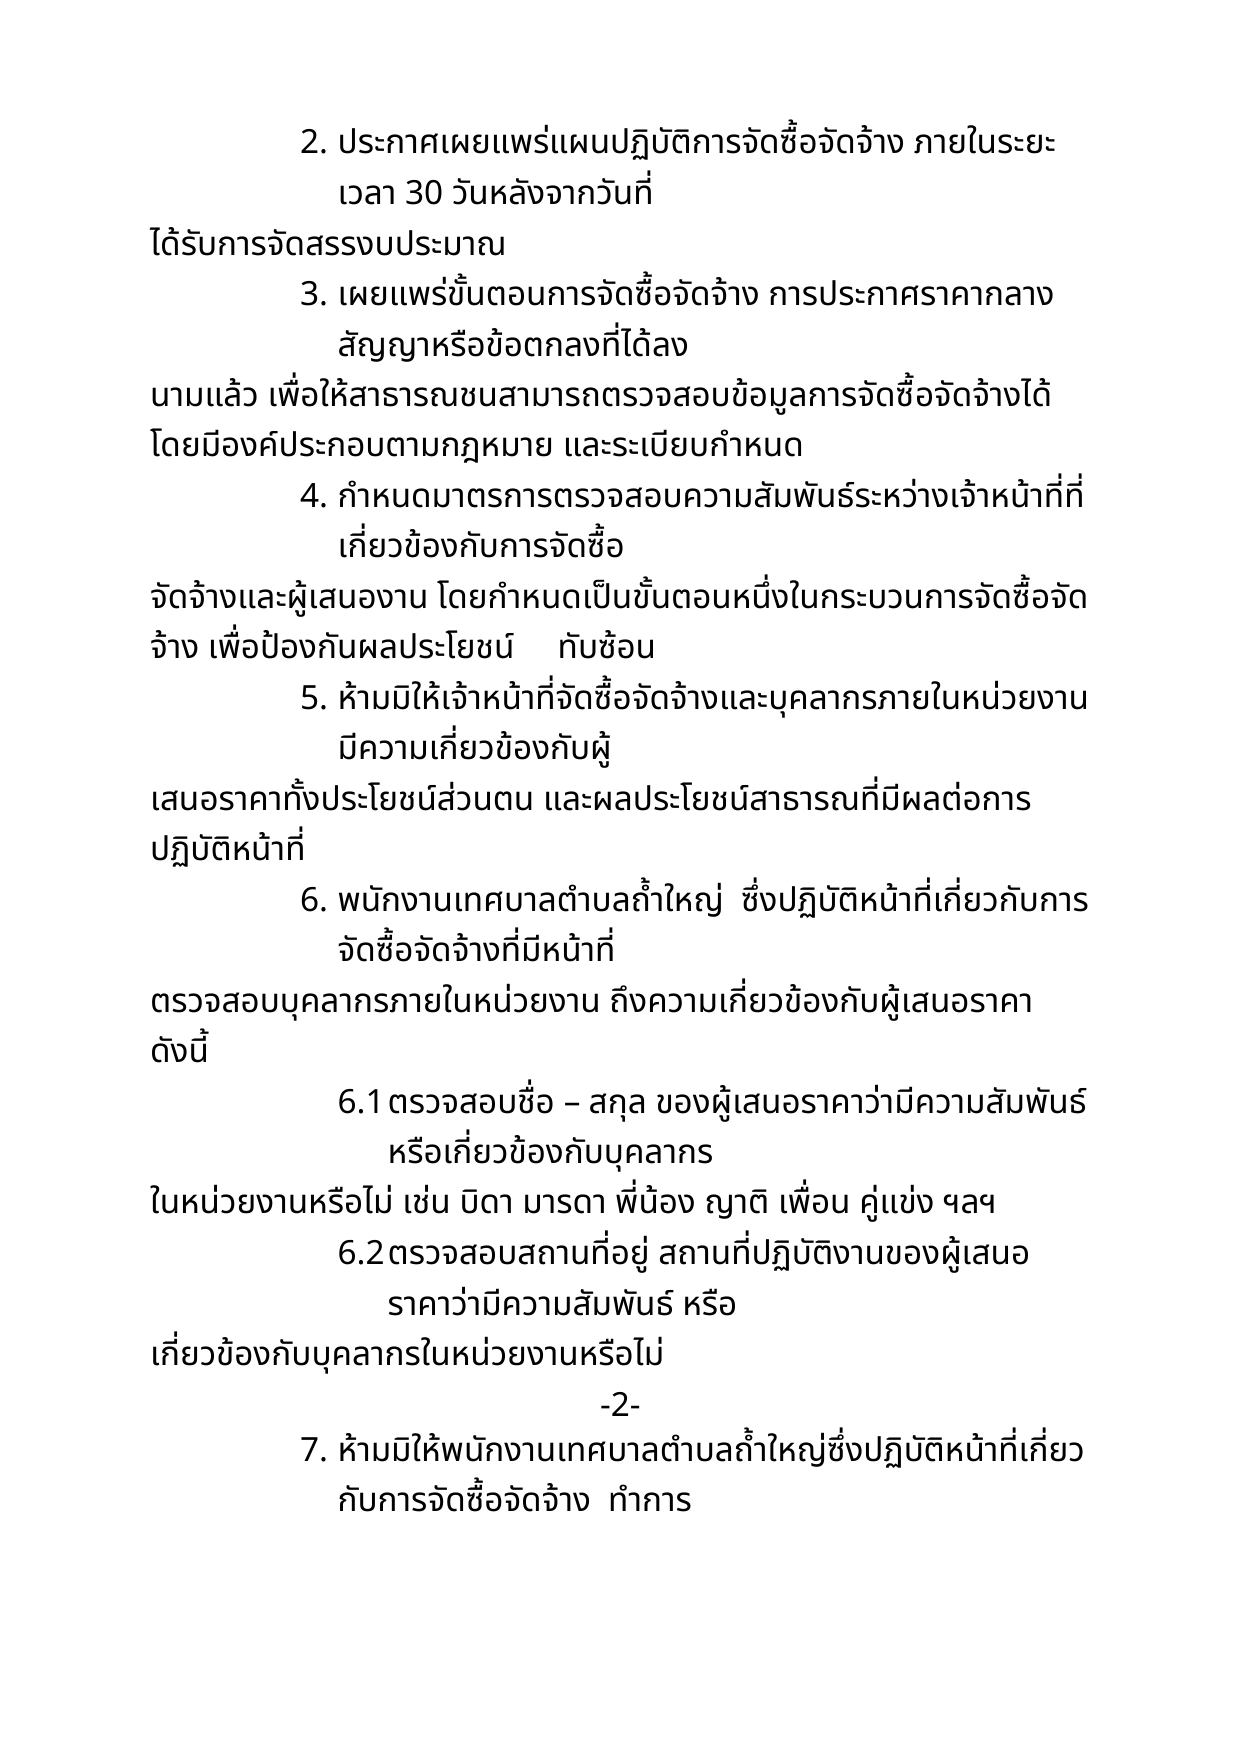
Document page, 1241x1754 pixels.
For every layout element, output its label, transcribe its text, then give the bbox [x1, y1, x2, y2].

list กำหนดมาตรการตรวจสอบความสัมพันธ์ระหว่างเจ้าหน้าที่ที่เกี่ยวข้องกับการจัดซื้อ [300, 472, 1090, 573]
list ห้ามมิให้พนักงานเทศบาลตำบลถ้ำใหญ่ซึ่งปฏิบัติหน้าที่เกี่ยวกับการจัดซื้อจัดจ้าง ทำการ [300, 1426, 1090, 1527]
text จัดจ้างและผู้เสนองาน โดยกำหนดเป็นขั้นตอนหนึ่งในกระบวนการจัดซื้อจัดจ้าง เพื่อป้องกันผลประโยชน์ ทับซ้อน [150, 573, 1090, 674]
list พนักงานเทศบาลตำบลถ้ำใหญ่ ซึ่งปฏิบัติหน้าที่เกี่ยวกับการจัดซื้อจัดจ้างที่มีหน้าที่ [300, 876, 1090, 977]
text ตรวจสอบบุคลากรภายในหน่วยงาน ถึงความเกี่ยวข้องกับผู้เสนอราคา ดังนี้ [150, 977, 1090, 1077]
list ประกาศเผยแพร่แผนปฏิบัติการจัดซื้อจัดจ้าง ภายในระยะเวลา 30 วันหลังจากวันที่ [300, 118, 1090, 219]
list ห้ามมิให้เจ้าหน้าที่จัดซื้อจัดจ้างและบุคลากรภายในหน่วยงาน มีความเกี่ยวข้องกับผู้ [300, 674, 1090, 775]
list ตรวจสอบสถานที่อยู่ สถานที่ปฏิบัติงานของผู้เสนอราคาว่ามีความสัมพันธ์ หรือ [337, 1229, 1090, 1330]
text นามแล้ว เพื่อให้สาธารณชนสามารถตรวจสอบข้อมูลการจัดซื้อจัดจ้างได้ โดยมีองค์ประกอบตามกฎหมาย และระเบียบกำหนด [150, 371, 1090, 472]
list ตรวจสอบชื่อ – สกุล ของผู้เสนอราคาว่ามีความสัมพันธ์หรือเกี่ยวข้องกับบุคลากร [337, 1077, 1090, 1178]
text ในหน่วยงานหรือไม่ เช่น บิดา มารดา พี่น้อง ญาติ เพื่อน คู่แข่ง ฯลฯ [150, 1178, 1090, 1229]
text เกี่ยวข้องกับบุคลากรในหน่วยงานหรือไม่ [150, 1330, 1090, 1380]
text -2- [150, 1380, 1090, 1426]
list เผยแพร่ขั้นตอนการจัดซื้อจัดจ้าง การประกาศราคากลาง สัญญาหรือข้อตกลงที่ได้ลง [300, 270, 1090, 371]
text ได้รับการจัดสรรงบประมาณ [150, 219, 1090, 270]
text เสนอราคาทั้งประโยชน์ส่วนตน และผลประโยชน์สาธารณที่มีผลต่อการปฏิบัติหน้าที่ [150, 775, 1090, 876]
